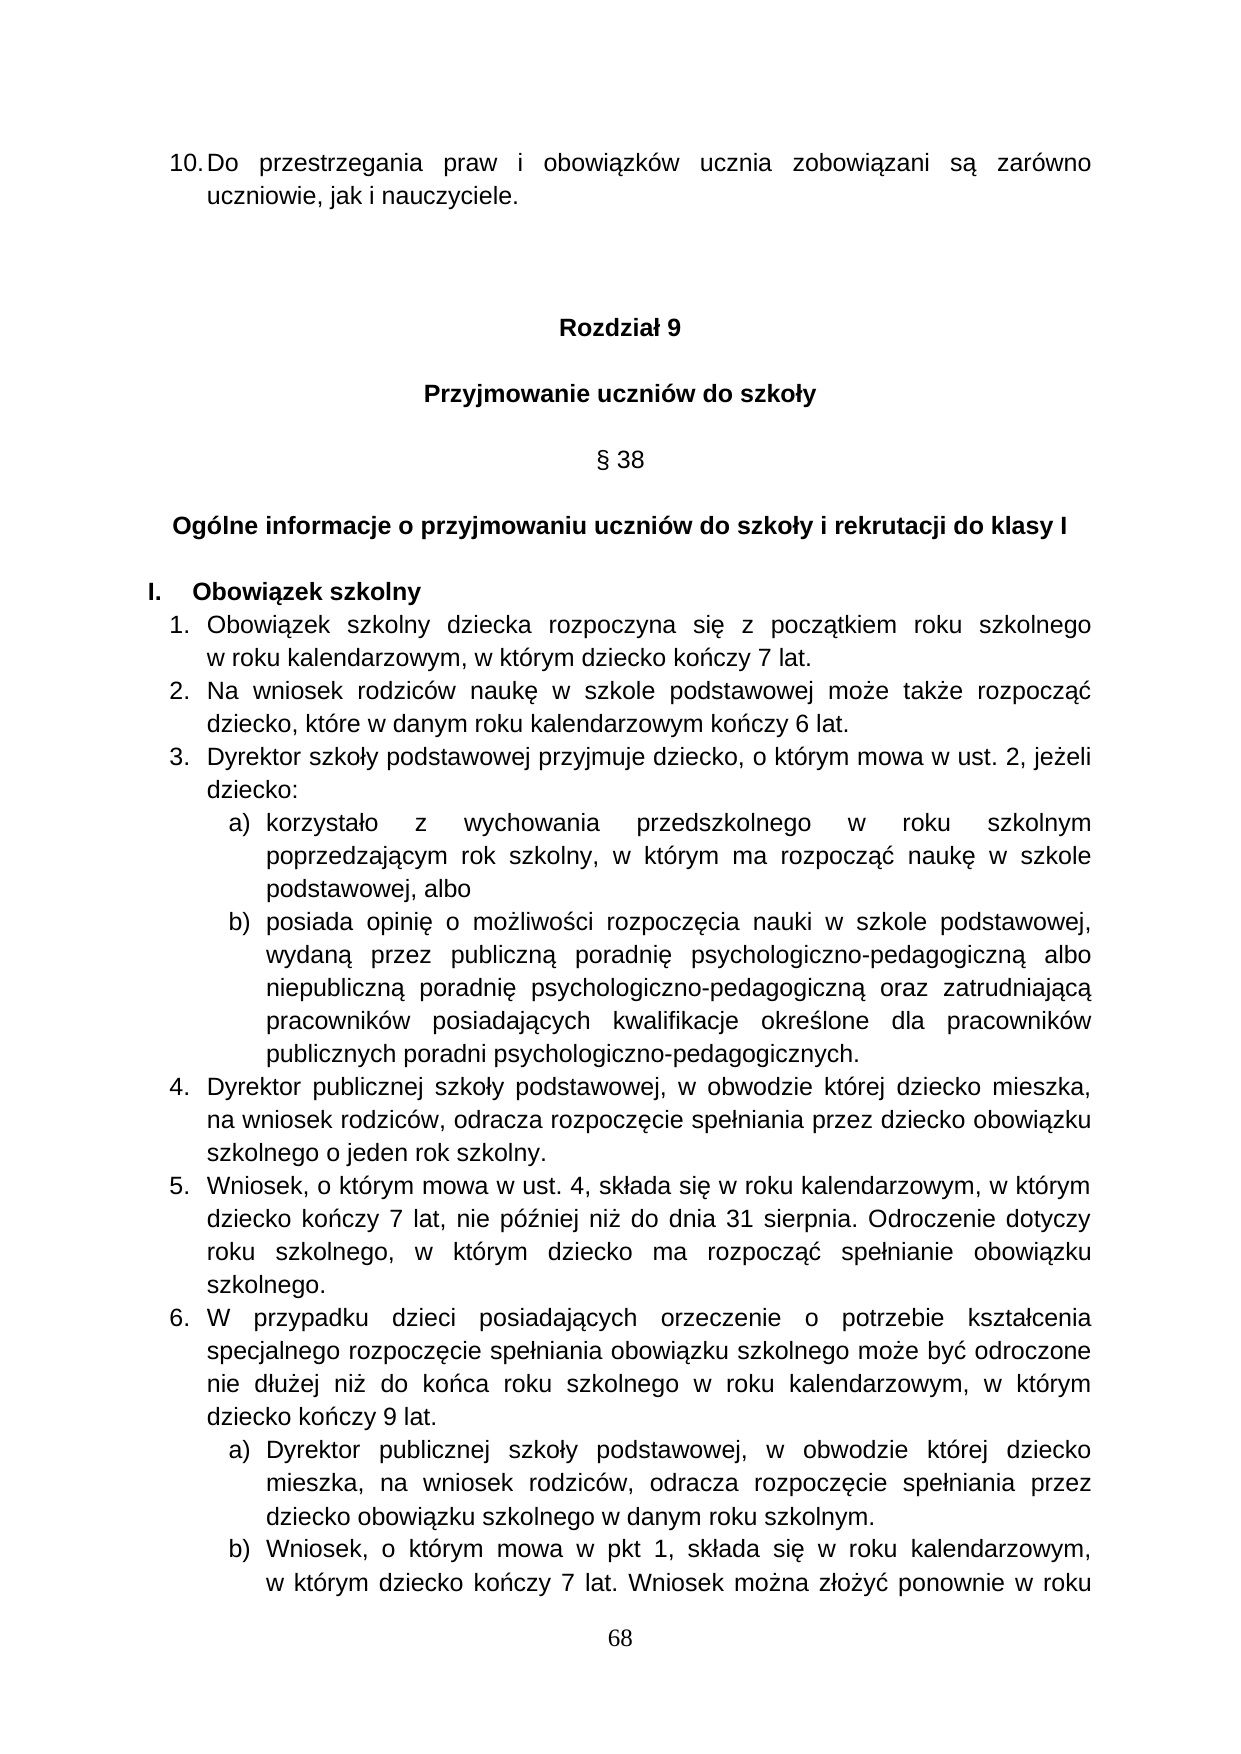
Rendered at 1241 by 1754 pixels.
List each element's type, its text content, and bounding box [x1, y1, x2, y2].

text § 38 [148, 445, 1093, 473]
list Dyrektor publicznej szkoły podstawowej, w obwodzie której dziecko mieszka, na wniosek rodziców, odracza rozpoczęcie spełniania przez dziecko obowiązku szkolnego w danym roku szkolnym. [228, 1435, 1093, 1530]
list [228, 1534, 1093, 1596]
list korzystało z wychowania przedszkolnego w roku szkolnym poprzedzającym rok szkolny, w którym ma rozpocząć naukę w szkole podstawowej, albo [228, 808, 1093, 903]
list Dyrektor szkoły podstawowej przyjmuje dziecko, o którym mowa w ust. 2, jeżeli dziecko: [169, 742, 1093, 804]
list W przypadku dzieci posiadających orzeczenie o potrzebie kształcenia specjalnego rozpoczęcie spełniania obowiązku szkolnego może być odroczone nie dłużej niż do końca roku szkolnego w roku kalendarzowym, w którym dziecko kończy 9 lat. [169, 1303, 1093, 1431]
list posiada opinię o możliwości rozpoczęcia nauki w szkole podstawowej, wydaną przez publiczną poradnię psychologiczno-pedagogiczną albo niepubliczną poradnię psychologiczno-pedagogiczną oraz zatrudniającą pracowników posiadających kwalifikacje określone dla pracowników publicznych poradni psychologiczno-pedagogicznych. [228, 907, 1093, 1068]
text Rozdział 9 [148, 313, 1093, 341]
text Ogólne informacje o przyjmowaniu uczniów do szkoły i rekrutacji do klasy I [148, 511, 1093, 539]
list Do przestrzegania praw i obowiązków ucznia zobowiązani są zarówno uczniowie, jak i nauczyciele. [169, 148, 1093, 209]
list Na wniosek rodziców naukę w szkole podstawowej może także rozpocząć dziecko, które w danym roku kalendarzowym kończy 6 lat. [169, 676, 1093, 738]
text Przyjmowanie uczniów do szkoły [148, 379, 1093, 407]
list Obowiązek szkolny [148, 577, 1093, 606]
list Obowiązek szkolny dziecka rozpoczyna się z początkiem roku szkolnego w roku kalendarzowym, w którym dziecko kończy 7 lat. [169, 610, 1093, 672]
list Wniosek, o którym mowa w ust. 4, składa się w roku kalendarzowym, w którym dziecko kończy 7 lat, nie później niż do dnia 31 sierpnia. Odroczenie dotyczy roku szkolnego, w którym dziecko ma rozpocząć spełnianie obowiązku szkolnego. [169, 1171, 1093, 1299]
list Dyrektor publicznej szkoły podstawowej, w obwodzie której dziecko mieszka, na wniosek rodziców, odracza rozpoczęcie spełniania przez dziecko obowiązku szkolnego o jeden rok szkolny. [169, 1072, 1093, 1167]
